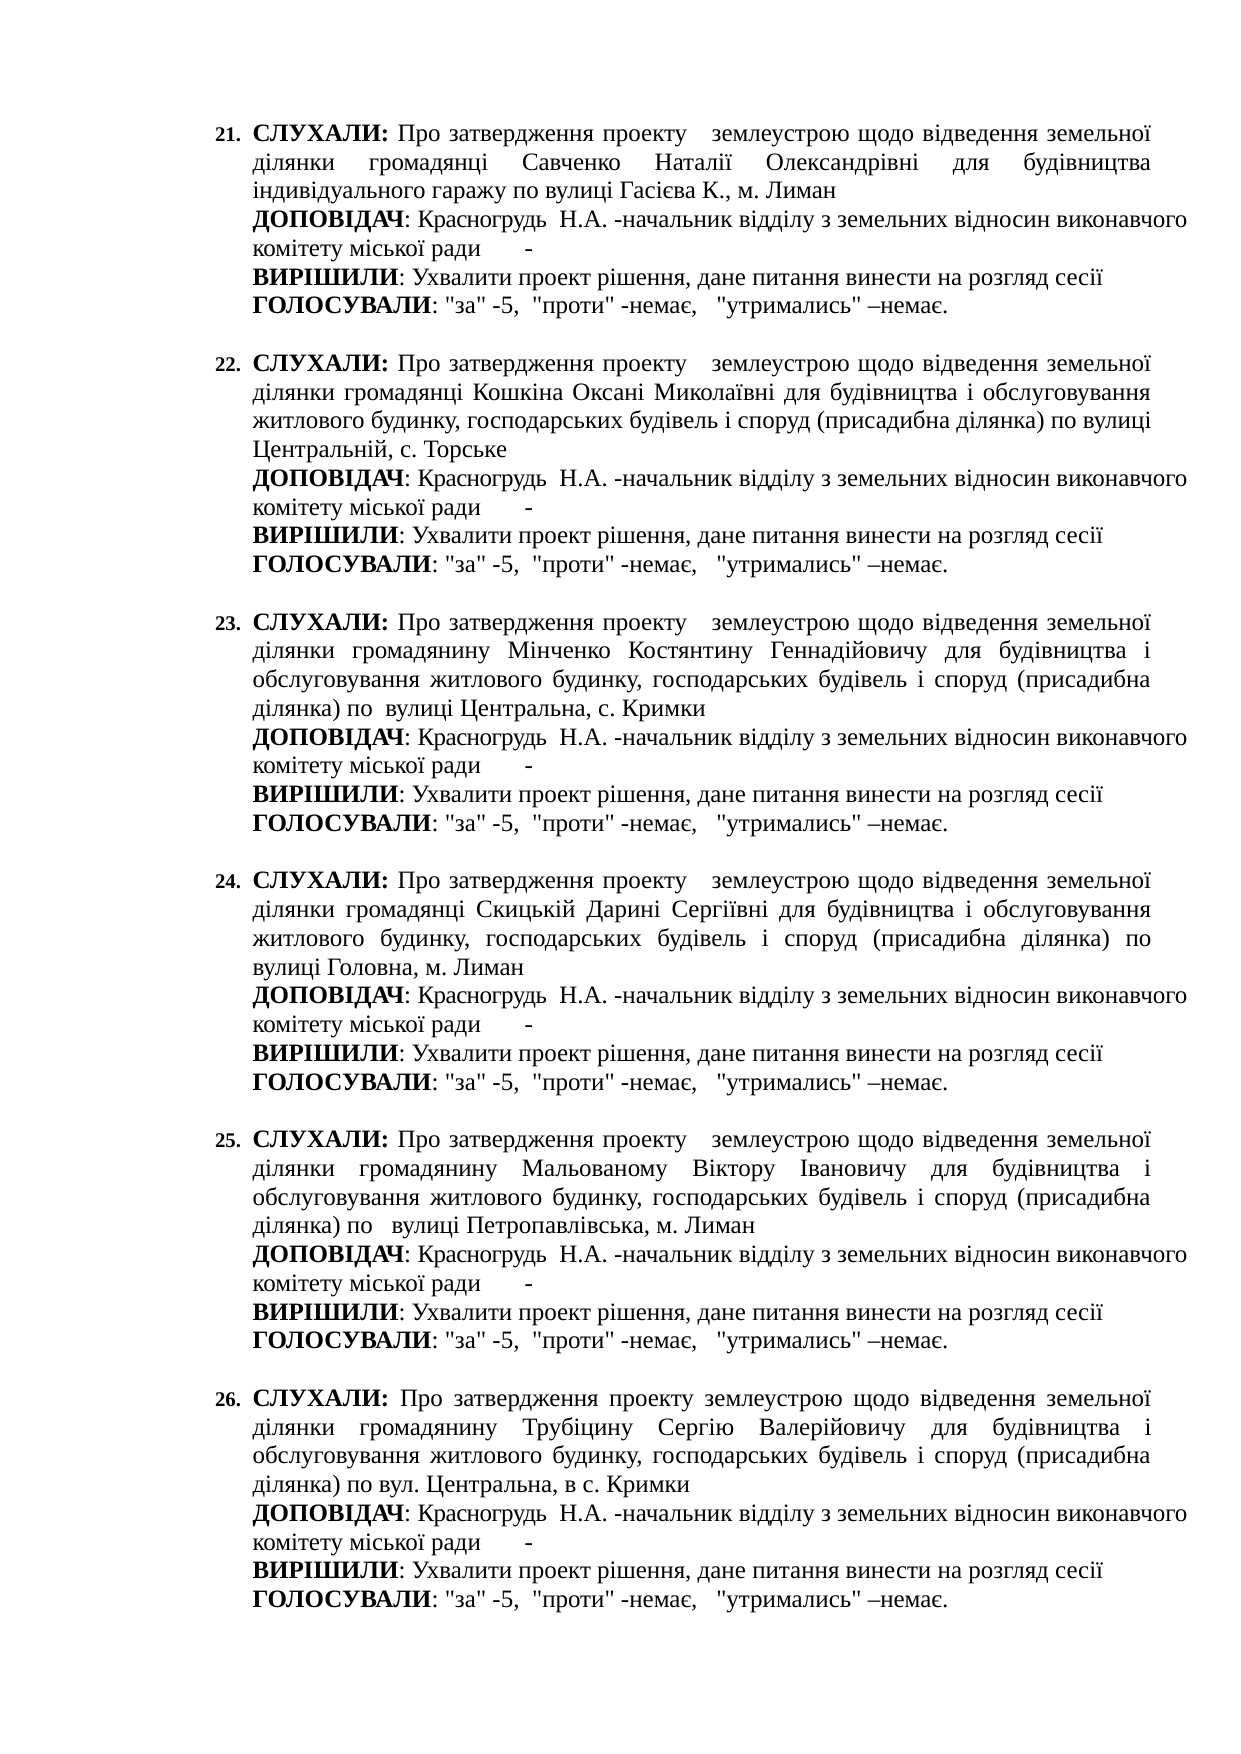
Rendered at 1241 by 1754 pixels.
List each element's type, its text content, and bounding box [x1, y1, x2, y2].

list ГОЛОСУВАЛИ: "за" -5, "проти" -немає, "утримались" –немає. [252, 1326, 1198, 1354]
list ГОЛОСУВАЛИ: "за" -5, "проти" -немає, "утримались" –немає. [252, 1067, 1198, 1096]
list СЛУХАЛИ: Про затвердження проекту землеустрою щодо відведення земельної ділянки громадянці Скицькій Дарині Сергіївні для будівництва і обслуговування житлового будинку, господарських будівель і споруд (присадибна ділянка) по вулиці Головна, м. Лиман [215, 866, 1152, 981]
list ГОЛОСУВАЛИ: "за" -5, "проти" -немає, "утримались" –немає. [252, 291, 1198, 319]
list СЛУХАЛИ: Про затвердження проекту землеустрою щодо відведення земельної ділянки громадянці Савченко Наталії Олександрівні для будівництва індивідуального гаражу по вулиці Гасієва К., м. Лиман [215, 118, 1152, 204]
list СЛУХАЛИ: Про затвердження проекту землеустрою щодо відведення земельної ділянки громадянці Кошкіна Оксані Миколаївні для будівництва і обслуговування житлового будинку, господарських будівель і споруд (присадибна ділянка) по вулиці Центральній, с. Торське [215, 348, 1152, 463]
list ГОЛОСУВАЛИ: "за" -5, "проти" -немає, "утримались" –немає. [252, 1584, 1198, 1613]
list ГОЛОСУВАЛИ: "за" -5, "проти" -немає, "утримались" –немає. [252, 808, 1198, 837]
list ГОЛОСУВАЛИ: "за" -5, "проти" -немає, "утримались" –немає. [252, 549, 1198, 578]
list СЛУХАЛИ: Про затвердження проекту землеустрою щодо відведення земельної ділянки громадянину Мальованому Віктору Івановичу для будівництва і обслуговування житлового будинку, господарських будівель і споруд (присадибна ділянка) по вулиці Петропавлівська, м. Лиман [215, 1124, 1152, 1239]
list СЛУХАЛИ: Про затвердження проекту землеустрою щодо відведення земельної ділянки громадянину Мінченко Костянтину Геннадійовичу для будівництва і обслуговування житлового будинку, господарських будівель і споруд (присадибна ділянка) по вулиці Центральна, с. Кримки [215, 607, 1152, 722]
list СЛУХАЛИ: Про затвердження проекту землеустрою щодо відведення земельної ділянки громадянину Трубіцину Сергію Валерійовичу для будівництва і обслуговування житлового будинку, господарських будівель і споруд (присадибна ділянка) по вул. Центральна, в с. Кримки [215, 1383, 1152, 1498]
